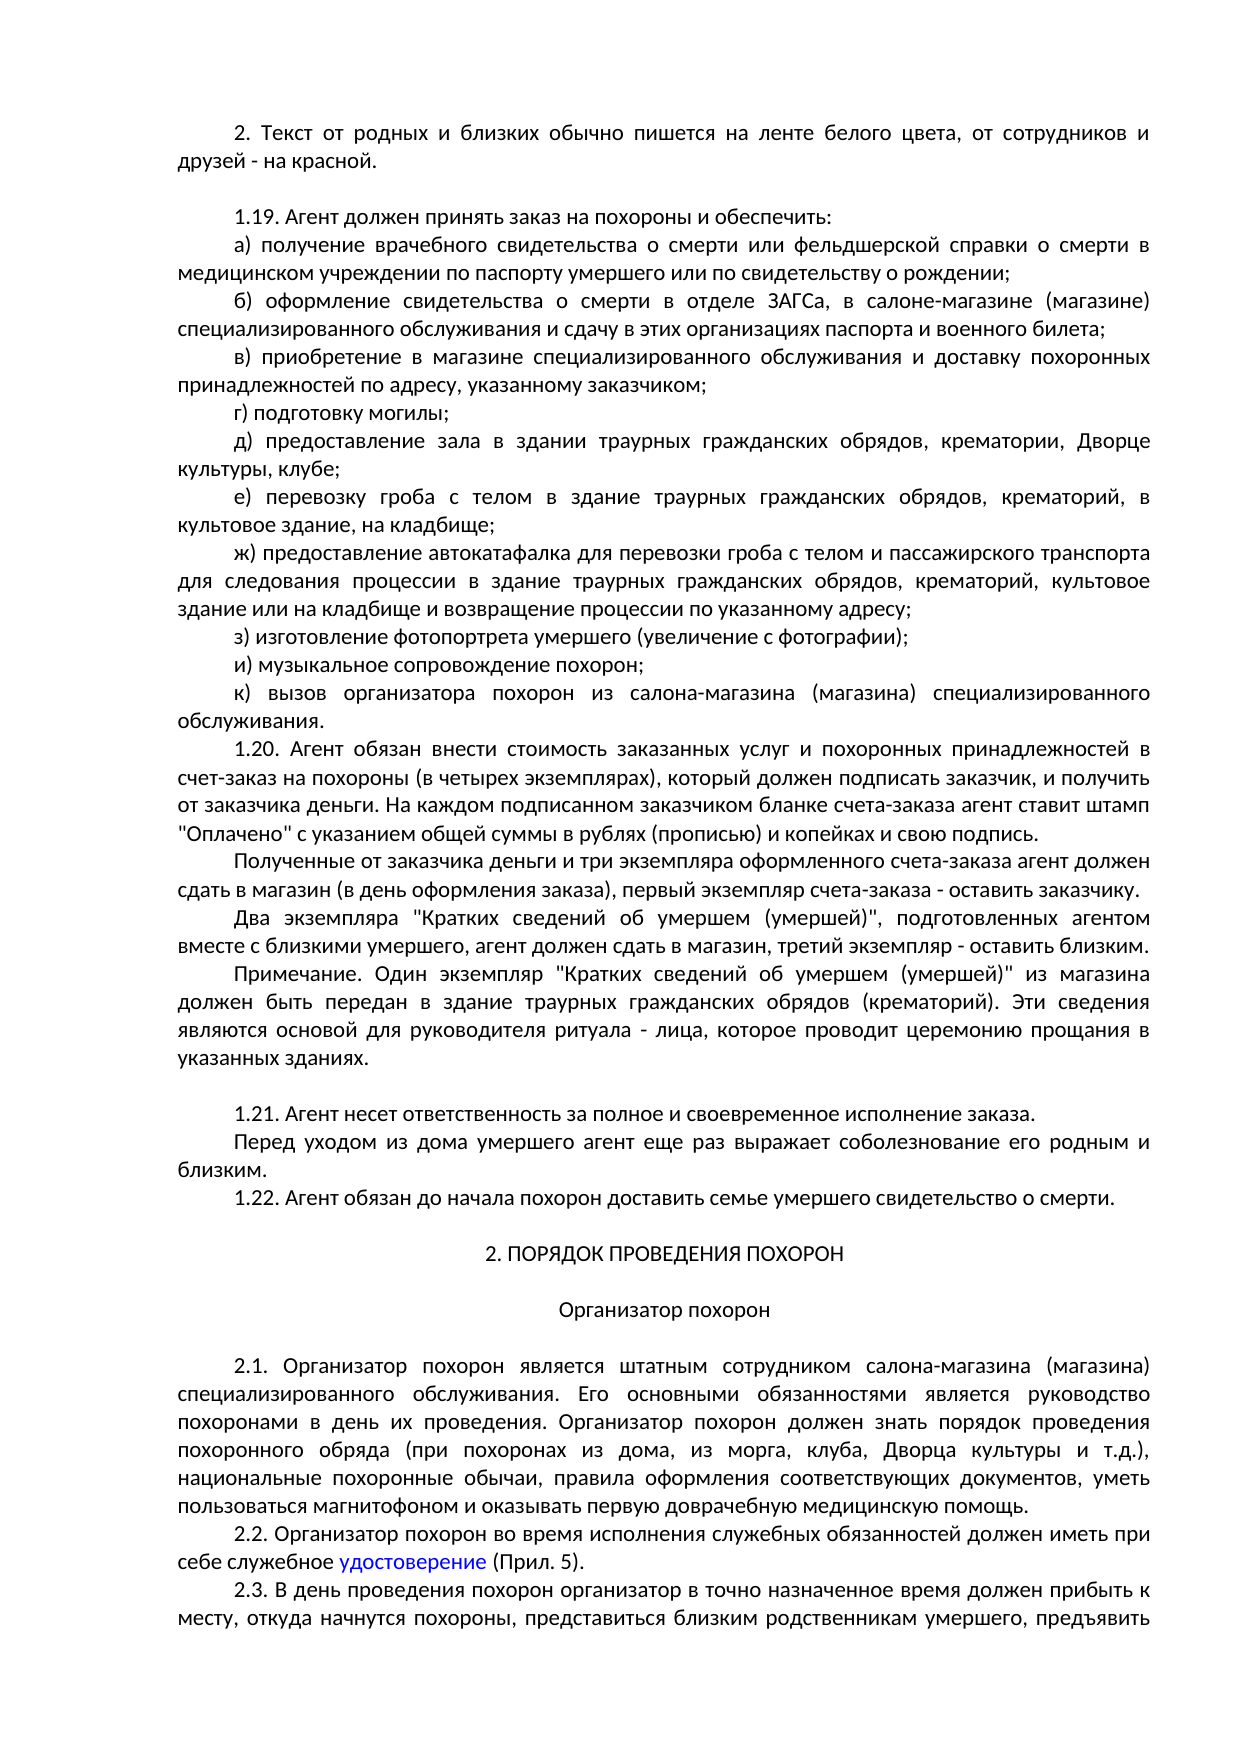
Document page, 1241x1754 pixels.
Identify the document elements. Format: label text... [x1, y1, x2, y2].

text в) приобретение в магазине специализированного обслуживания и доставку похоронных принадлежностей по адресу, указанному заказчиком; [177, 342, 1152, 398]
text 2.1. Организатор похорон является штатным сотрудником салона-магазина (магазина) специализированного обслуживания. Его основными обязанностями является руководство похоронами в день их проведения. Организатор похорон должен знать порядок проведения похоронного обряда (при похоронах из дома, из морга, клуба, Дворца культуры и т.д.), национальные похоронные обычаи, правила оформления соответствующих документов, уметь пользоваться магнитофоном и оказывать первую доврачебную медицинскую помощь. [177, 1351, 1152, 1519]
text 1.19. Агент должен принять заказ на похороны и обеспечить: [177, 202, 1152, 230]
text Перед уходом из дома умершего агент еще раз выражает соболезнование его родным и близким. [177, 1127, 1152, 1183]
text Примечание. Один экземпляр "Кратких сведений об умершем (умершей)" из магазина должен быть передан в здание траурных гражданских обрядов (крематорий). Эти сведения являются основой для руководителя ритуала - лица, которое проводит церемонию прощания в указанных зданиях. [177, 959, 1152, 1071]
text д) предоставление зала в здании траурных гражданских обрядов, крематории, Дворце культуры, клубе; [177, 426, 1152, 482]
text 1.22. Агент обязан до начала похорон доставить семье умершего свидетельство о смерти. [177, 1183, 1152, 1211]
text ж) предоставление автокатафалка для перевозки гроба с телом и пассажирского транспорта для следования процессии в здание траурных гражданских обрядов, крематорий, культовое здание или на кладбище и возвращение процессии по указанному адресу; [177, 538, 1152, 622]
text Два экземпляра "Кратких сведений об умершем (умершей)", подготовленных агентом вместе с близкими умершего, агент должен сдать в магазин, третий экземпляр - оставить близким. [177, 903, 1152, 959]
text е) перевозку гроба с телом в здание траурных гражданских обрядов, крематорий, в культовое здание, на кладбище; [177, 482, 1152, 538]
text г) подготовку могилы; [177, 398, 1152, 426]
text 1.21. Агент несет ответственность за полное и своевременное исполнение заказа. [177, 1099, 1152, 1127]
text и) музыкальное сопровождение похорон; [177, 651, 1152, 678]
text Организатор похорон [177, 1295, 1152, 1323]
text 2. Текст от родных и близких обычно пишется на ленте белого цвета, от сотрудников и друзей - на красной. [177, 118, 1152, 174]
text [177, 1575, 1152, 1631]
text Полученные от заказчика деньги и три экземпляра оформленного счета-заказа агент должен сдать в магазин (в день оформления заказа), первый экземпляр счета-заказа - оставить заказчику. [177, 847, 1152, 903]
text 2. ПОРЯДОК ПРОВЕДЕНИЯ ПОХОРОН [177, 1239, 1152, 1267]
text а) получение врачебного свидетельства о смерти или фельдшерской справки о смерти в медицинском учреждении по паспорту умершего или по свидетельству о рождении; [177, 230, 1152, 286]
text 2.2. Организатор похорон во время исполнения служебных обязанностей должен иметь при себе служебное удостоверение (Прил. 5). [177, 1519, 1152, 1575]
text з) изготовление фотопортрета умершего (увеличение с фотографии); [177, 622, 1152, 651]
text к) вызов организатора похорон из салона-магазина (магазина) специализированного обслуживания. [177, 678, 1152, 734]
text 1.20. Агент обязан внести стоимость заказанных услуг и похоронных принадлежностей в счет-заказ на похороны (в четырех экземплярах), который должен подписать заказчик, и получить от заказчика деньги. На каждом подписанном заказчиком бланке счета-заказа агент ставит штамп "Оплачено" с указанием общей суммы в рублях (прописью) и копейках и свою подпись. [177, 734, 1152, 847]
text б) оформление свидетельства о смерти в отделе ЗАГСа, в салоне-магазине (магазине) специализированного обслуживания и сдачу в этих организациях паспорта и военного билета; [177, 286, 1152, 342]
